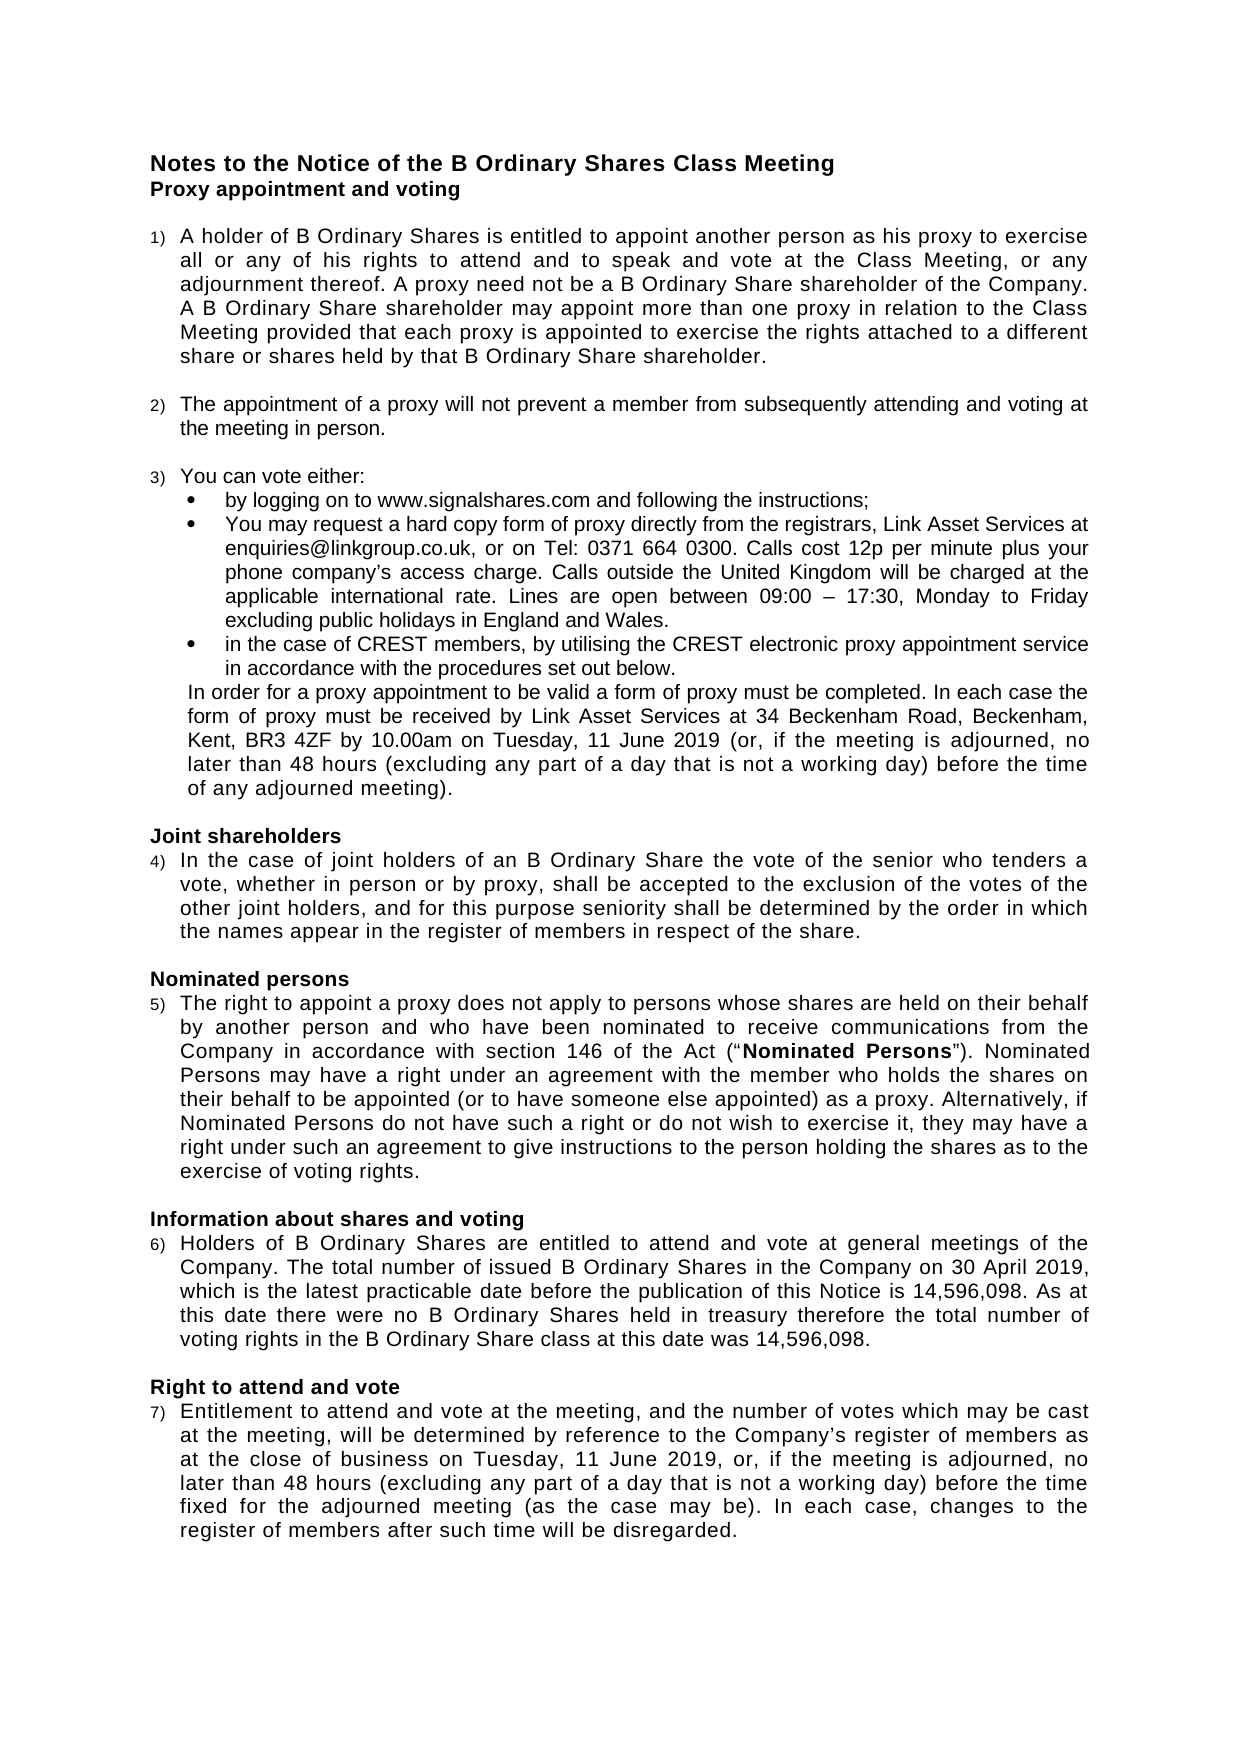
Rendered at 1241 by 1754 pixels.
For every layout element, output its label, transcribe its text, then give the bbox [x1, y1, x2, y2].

text Information about shares and voting [150, 1207, 1090, 1231]
list Entitlement to attend and vote at the meeting, and the number of votes which may be cast at the meeting, will be determined by reference to the Company’s register of members as at the close of business on Tuesday, 11 June 2019, or, if the meeting is adjourned, no later than 48 hours (excluding any part of a day that is not a working day) before the time fixed for the adjourned meeting (as the case may be). In each case, changes to the register of members after such time will be disregarded. [150, 1398, 1090, 1542]
text Right to attend and vote [150, 1374, 1090, 1398]
list in the case of CREST members, by utilising the CREST electronic proxy appointment service in accordance with the procedures set out below. [187, 632, 1090, 680]
list A holder of B Ordinary Shares is entitled to appoint another person as his proxy to exercise all or any of his rights to attend and to speak and vote at the Class Meeting, or any adjournment thereof. A proxy need not be a B Ordinary Share shareholder of the Company. A B Ordinary Share shareholder may appoint more than one proxy in relation to the Class Meeting provided that each proxy is appointed to exercise the rights attached to a different share or shares held by that B Ordinary Share shareholder. [150, 224, 1090, 368]
list In the case of joint holders of an B Ordinary Share the vote of the senior who tenders a vote, whether in person or by proxy, shall be accepted to the exclusion of the votes of the other joint holders, and for this purpose seniority shall be determined by the order in which the names appear in the register of members in respect of the share. [150, 847, 1090, 943]
text Nominated persons [150, 967, 1090, 991]
text In order for a proxy appointment to be valid a form of proxy must be completed. In each case the form of proxy must be received by Link Asset Services at 34 Beckenham Road, Beckenham, Kent, BR3 4ZF by 10.00am on Tuesday, 11 June 2019 (or, if the meeting is adjourned, no later than 48 hours (excluding any part of a day that is not a working day) before the time of any adjourned meeting). [187, 680, 1090, 799]
text Notes to the Notice of the B Ordinary Shares Class Meeting [150, 150, 1090, 176]
text Joint shareholders [150, 823, 1090, 847]
list The right to appoint a proxy does not apply to persons whose shares are held on their behalf by another person and who have been nominated to receive communications from the Company in accordance with section 146 of the Act (“Nominated Persons”). Nominated Persons may have a right under an agreement with the member who holds the shares on their behalf to be appointed (or to have someone else appointed) as a proxy. Alternatively, if Nominated Persons do not have such a right or do not wish to exercise it, they may have a right under such an agreement to give instructions to the person holding the shares as to the exercise of voting rights. [150, 991, 1090, 1183]
list by logging on to www.signalshares.com and following the instructions; [187, 488, 1090, 512]
list You may request a hard copy form of proxy directly from the registrars, Link Asset Services at enquiries@linkgroup.co.uk, or on Tel: 0371 664 0300. Calls cost 12p per minute plus your phone company’s access charge. Calls outside the United Kingdom will be charged at the applicable international rate. Lines are open between 09:00 – 17:30, Monday to Friday excluding public holidays in England and Wales. [187, 512, 1090, 632]
list Holders of B Ordinary Shares are entitled to attend and vote at general meetings of the Company. The total number of issued B Ordinary Shares in the Company on 30 April 2019, which is the latest practicable date before the publication of this Notice is 14,596,098. As at this date there were no B Ordinary Shares held in treasury therefore the total number of voting rights in the B Ordinary Share class at this date was 14,596,098. [150, 1231, 1090, 1351]
list The appointment of a proxy will not prevent a member from subsequently attending and voting at the meeting in person. [150, 392, 1090, 440]
list You can vote either: [150, 464, 1090, 488]
text Proxy appointment and voting [150, 176, 1090, 200]
